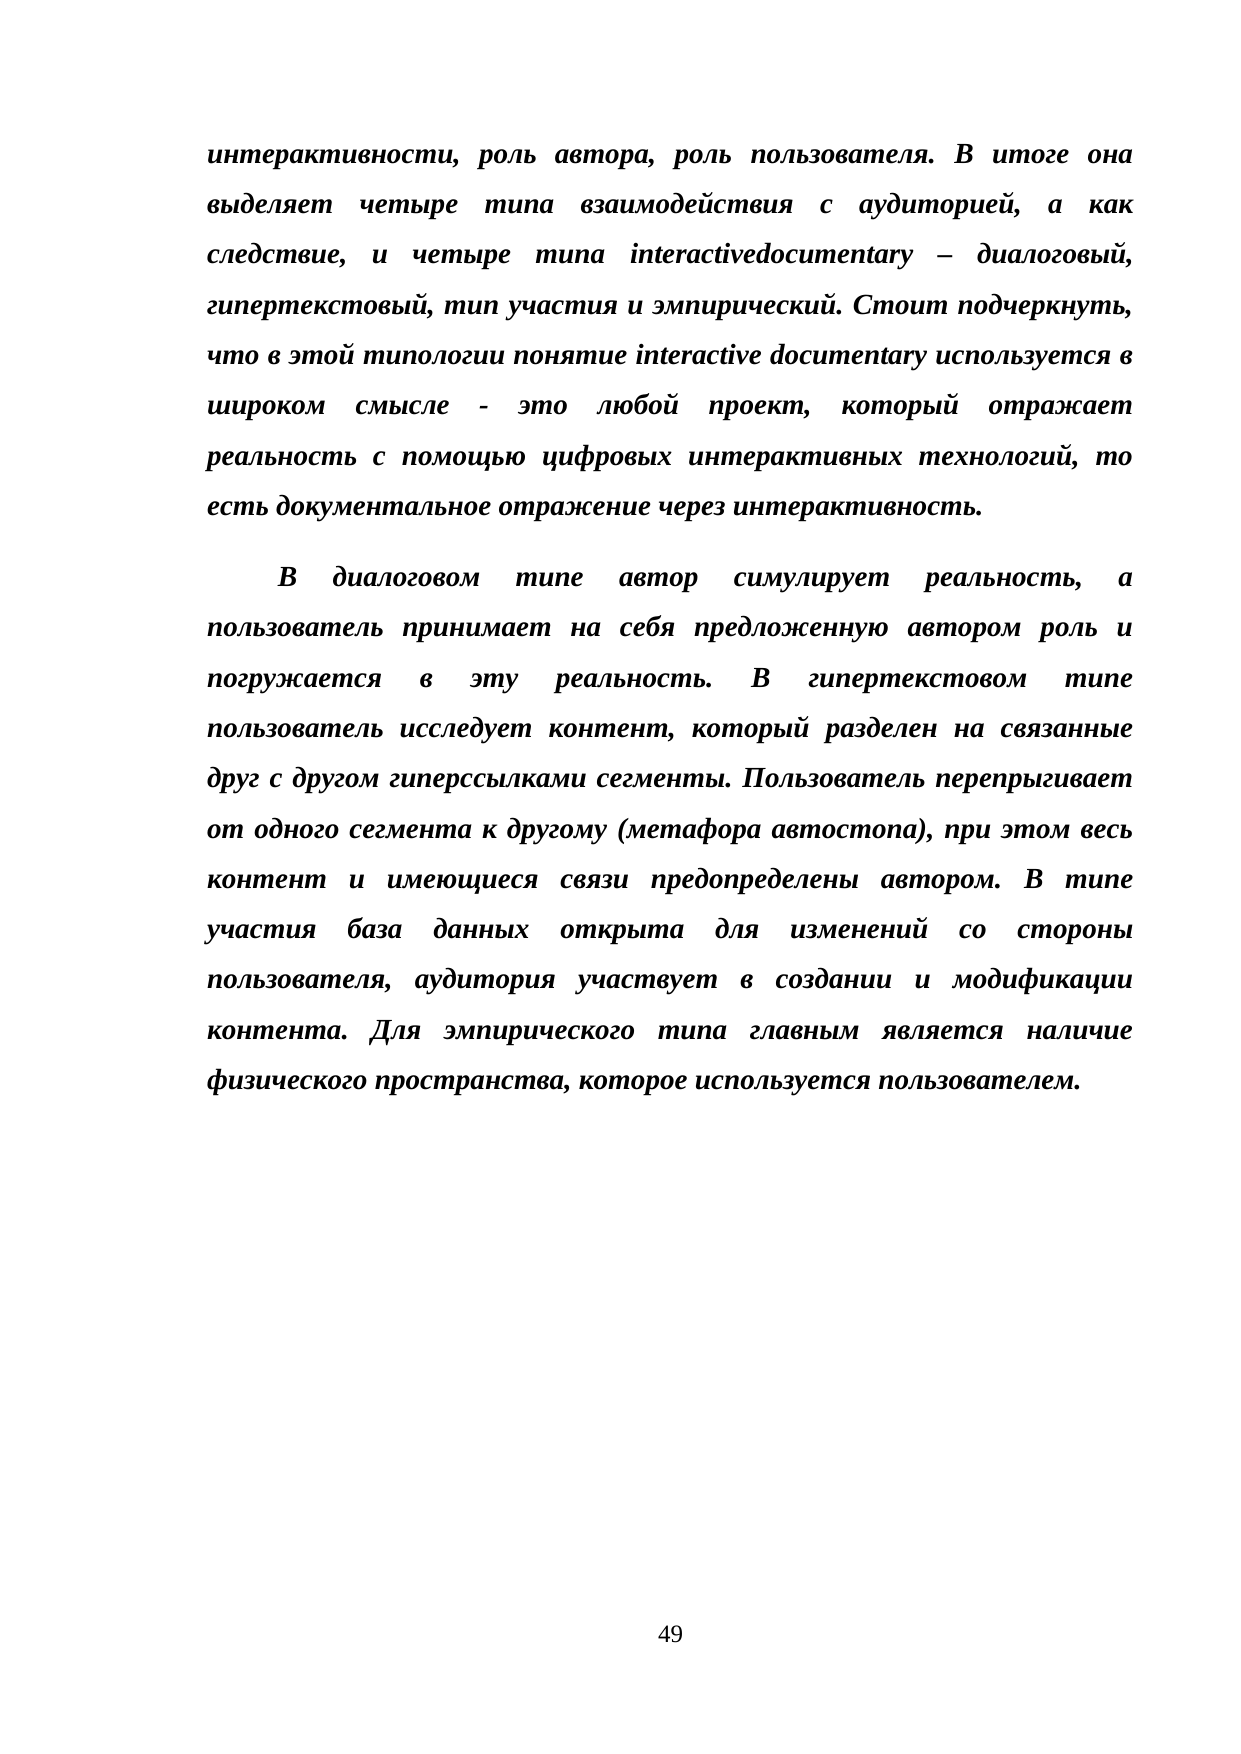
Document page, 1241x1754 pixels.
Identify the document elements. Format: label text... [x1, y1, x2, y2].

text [207, 136, 1134, 522]
text В диалоговом типе автор симулирует реальность, а пользователь принимает на себя предложенную автором роль и погружается в эту реальность. В гипертекстовом типе пользователь исследует контент, который разделен на связанные друг с другом гиперссылками сегменты. Пользователь перепрыгивает от одного сегмента к другому (метафора автостопа), при этом весь контент и имеющиеся связи предопределены автором. В типе участия база данных открыта для изменений со стороны пользователя, аудитория участвует в создании и модификации контента. Для эмпирического типа главным является наличие физического пространства, которое используется пользователем. [207, 559, 1134, 1096]
